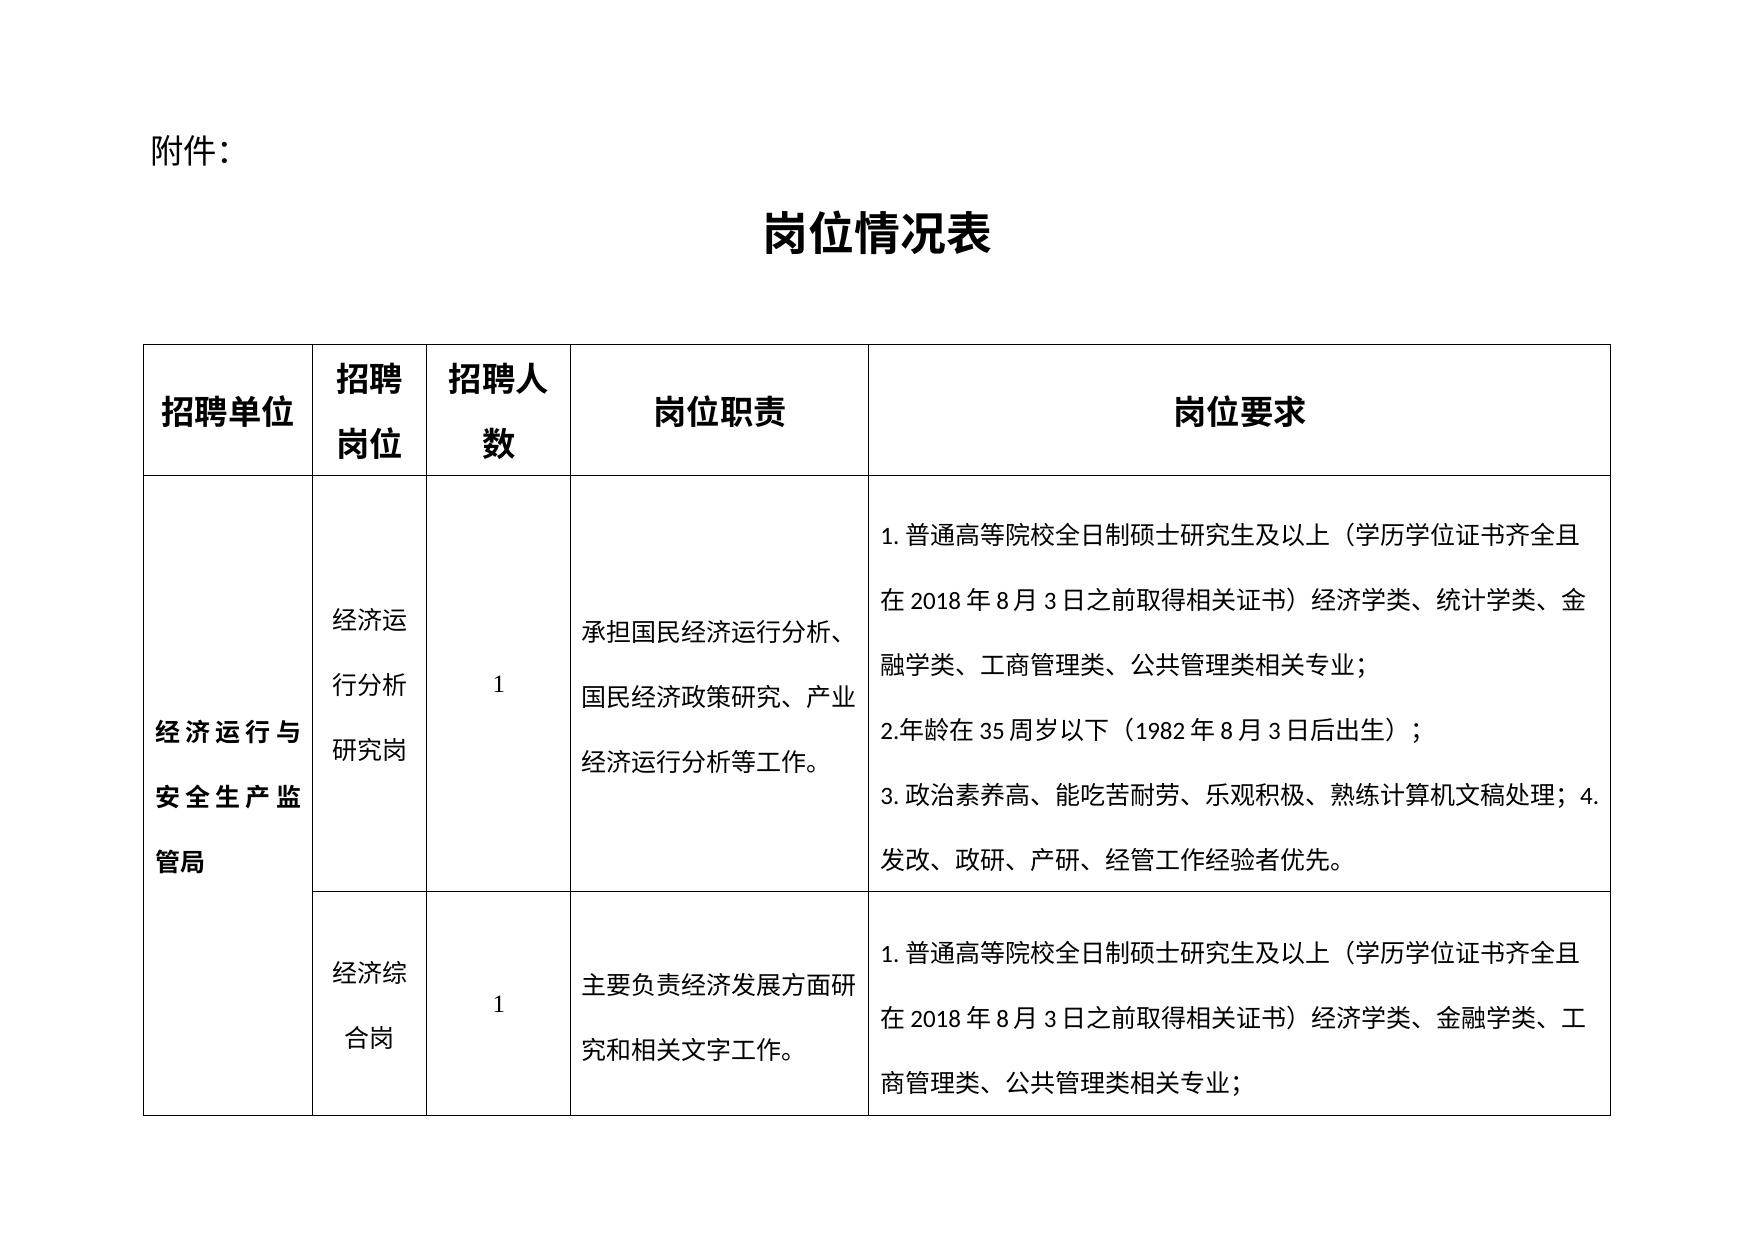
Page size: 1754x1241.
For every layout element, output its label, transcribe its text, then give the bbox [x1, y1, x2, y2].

table_header 招聘人数 [427, 345, 570, 475]
table_header 岗位要求 [869, 345, 1610, 475]
table_cell 经济运行分析研究岗 [313, 476, 426, 891]
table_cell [571, 892, 868, 1115]
table_cell 1 [427, 892, 570, 1115]
text 附件： [150, 116, 1604, 181]
table_cell 1 [427, 476, 570, 891]
table_cell 经济综合岗 [313, 892, 426, 1115]
table_header 招聘单位 [144, 345, 312, 475]
table_header 招聘岗位 [313, 345, 426, 475]
table_cell 承担国民经济运行分析、国民经济政策研究、产业经济运行分析等工作。 [571, 476, 868, 891]
table_cell 1. 普通高等院校全日制硕士研究生及以上（学历学位证书齐全且在2018年8月3日之前取得相关证书）经济学类、统计学类、金融学类、工商管理类、公共管理类相关专业； 2.年龄在35周岁以下（1982年8月3日后出生）； 3. 政治素养高、能吃苦耐劳、乐观积极、熟练计算机文稿处理；4. 发改、政研、产研、经管工作经验者优先。 [869, 476, 1610, 891]
text 岗位情况表 [150, 181, 1604, 279]
table_header 岗位职责 [571, 345, 868, 475]
table_cell 经济运行与安全生产监管局 [144, 476, 312, 1115]
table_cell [869, 892, 1610, 1115]
